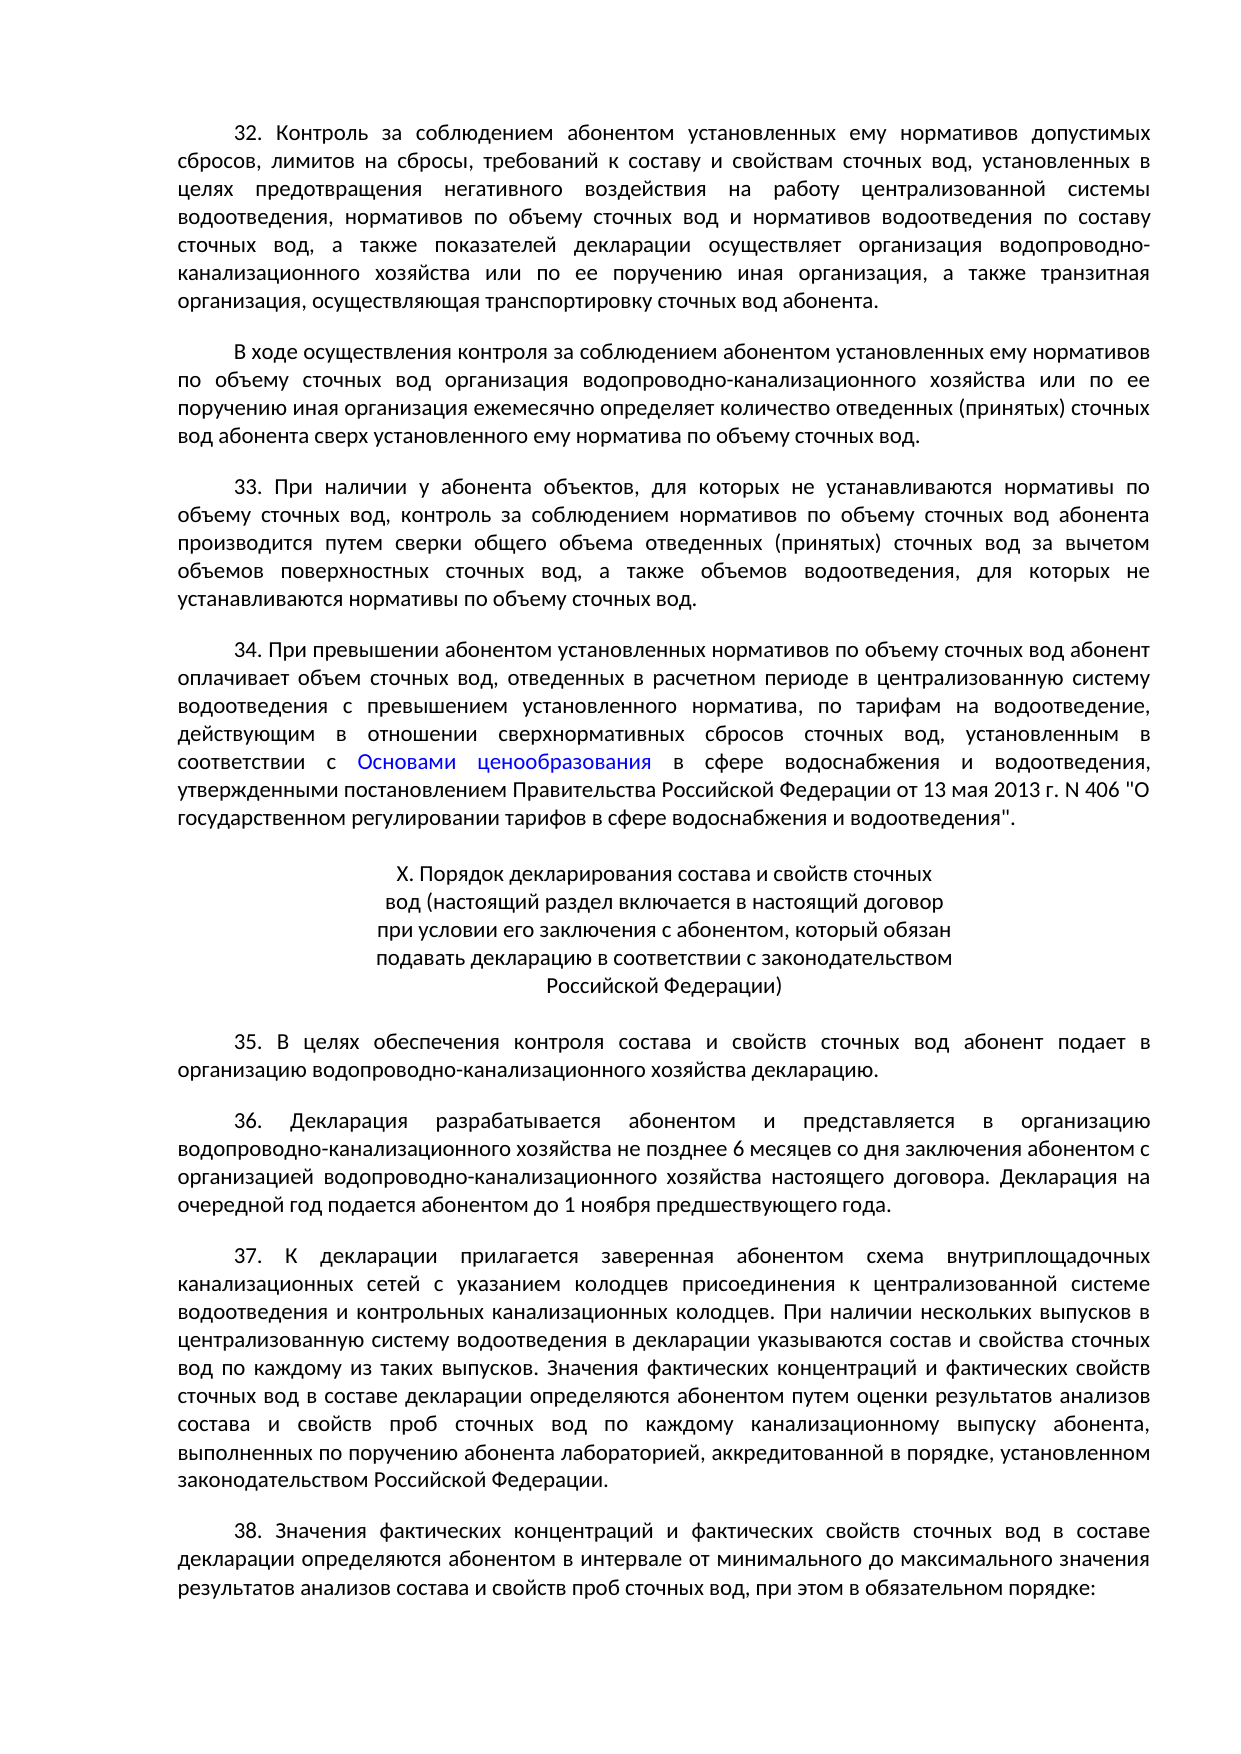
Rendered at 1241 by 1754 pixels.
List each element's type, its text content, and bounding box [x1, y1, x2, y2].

text 37. К декларации прилагается заверенная абонентом схема внутриплощадочных канализационных сетей с указанием колодцев присоединения к централизованной системе водоотведения и контрольных канализационных колодцев. При наличии нескольких выпусков в централизованную систему водоотведения в декларации указываются состав и свойства сточных вод по каждому из таких выпусков. Значения фактических концентраций и фактических свойств сточных вод в составе декларации определяются абонентом путем оценки результатов анализов состава и свойств проб сточных вод по каждому канализационному выпуску абонента, выполненных по поручению абонента лабораторией, аккредитованной в порядке, установленном законодательством Российской Федерации. [177, 1241, 1152, 1494]
text 36. Декларация разрабатывается абонентом и представляется в организацию водопроводно-канализационного хозяйства не позднее 6 месяцев со дня заключения абонентом с организацией водопроводно-канализационного хозяйства настоящего договора. Декларация на очередной год подается абонентом до 1 ноября предшествующего года. [177, 1106, 1152, 1218]
text В ходе осуществления контроля за соблюдением абонентом установленных ему нормативов по объему сточных вод организация водопроводно-канализационного хозяйства или по ее поручению иная организация ежемесячно определяет количество отведенных (принятых) сточных вод абонента сверх установленного ему норматива по объему сточных вод. [177, 337, 1152, 449]
text 34. При превышении абонентом установленных нормативов по объему сточных вод абонент оплачивает объем сточных вод, отведенных в расчетном периоде в централизованную систему водоотведения с превышением установленного норматива, по тарифам на водоотведение, действующим в отношении сверхнормативных сбросов сточных вод, установленным в соответствии с Основами ценообразования в сфере водоснабжения и водоотведения, утвержденными постановлением Правительства Российской Федерации от 13 мая 2013 г. N 406 "О государственном регулировании тарифов в сфере водоснабжения и водоотведения". [177, 635, 1152, 831]
text 32. Контроль за соблюдением абонентом установленных ему нормативов допустимых сбросов, лимитов на сбросы, требований к составу и свойствам сточных вод, установленных в целях предотвращения негативного воздействия на работу централизованной системы водоотведения, нормативов по объему сточных вод и нормативов водоотведения по составу сточных вод, а также показателей декларации осуществляет организация водопроводно-канализационного хозяйства или по ее поручению иная организация, а также транзитная организация, осуществляющая транспортировку сточных вод абонента. [177, 118, 1152, 314]
text вод (настоящий раздел включается в настоящий договор [177, 887, 1152, 915]
text 38. Значения фактических концентраций и фактических свойств сточных вод в составе декларации определяются абонентом в интервале от минимального до максимального значения результатов анализов состава и свойств проб сточных вод, при этом в обязательном порядке: [177, 1517, 1152, 1601]
text при условии его заключения с абонентом, который обязан [177, 915, 1152, 943]
text подавать декларацию в соответствии с законодательством [177, 943, 1152, 971]
text X. Порядок декларирования состава и свойств сточных [177, 859, 1152, 887]
text 33. При наличии у абонента объектов, для которых не устанавливаются нормативы по объему сточных вод, контроль за соблюдением нормативов по объему сточных вод абонента производится путем сверки общего объема отведенных (принятых) сточных вод за вычетом объемов поверхностных сточных вод, а также объемов водоотведения, для которых не устанавливаются нормативы по объему сточных вод. [177, 472, 1152, 612]
text 35. В целях обеспечения контроля состава и свойств сточных вод абонент подает в организацию водопроводно-канализационного хозяйства декларацию. [177, 1027, 1152, 1083]
text Российской Федерации) [177, 971, 1152, 999]
